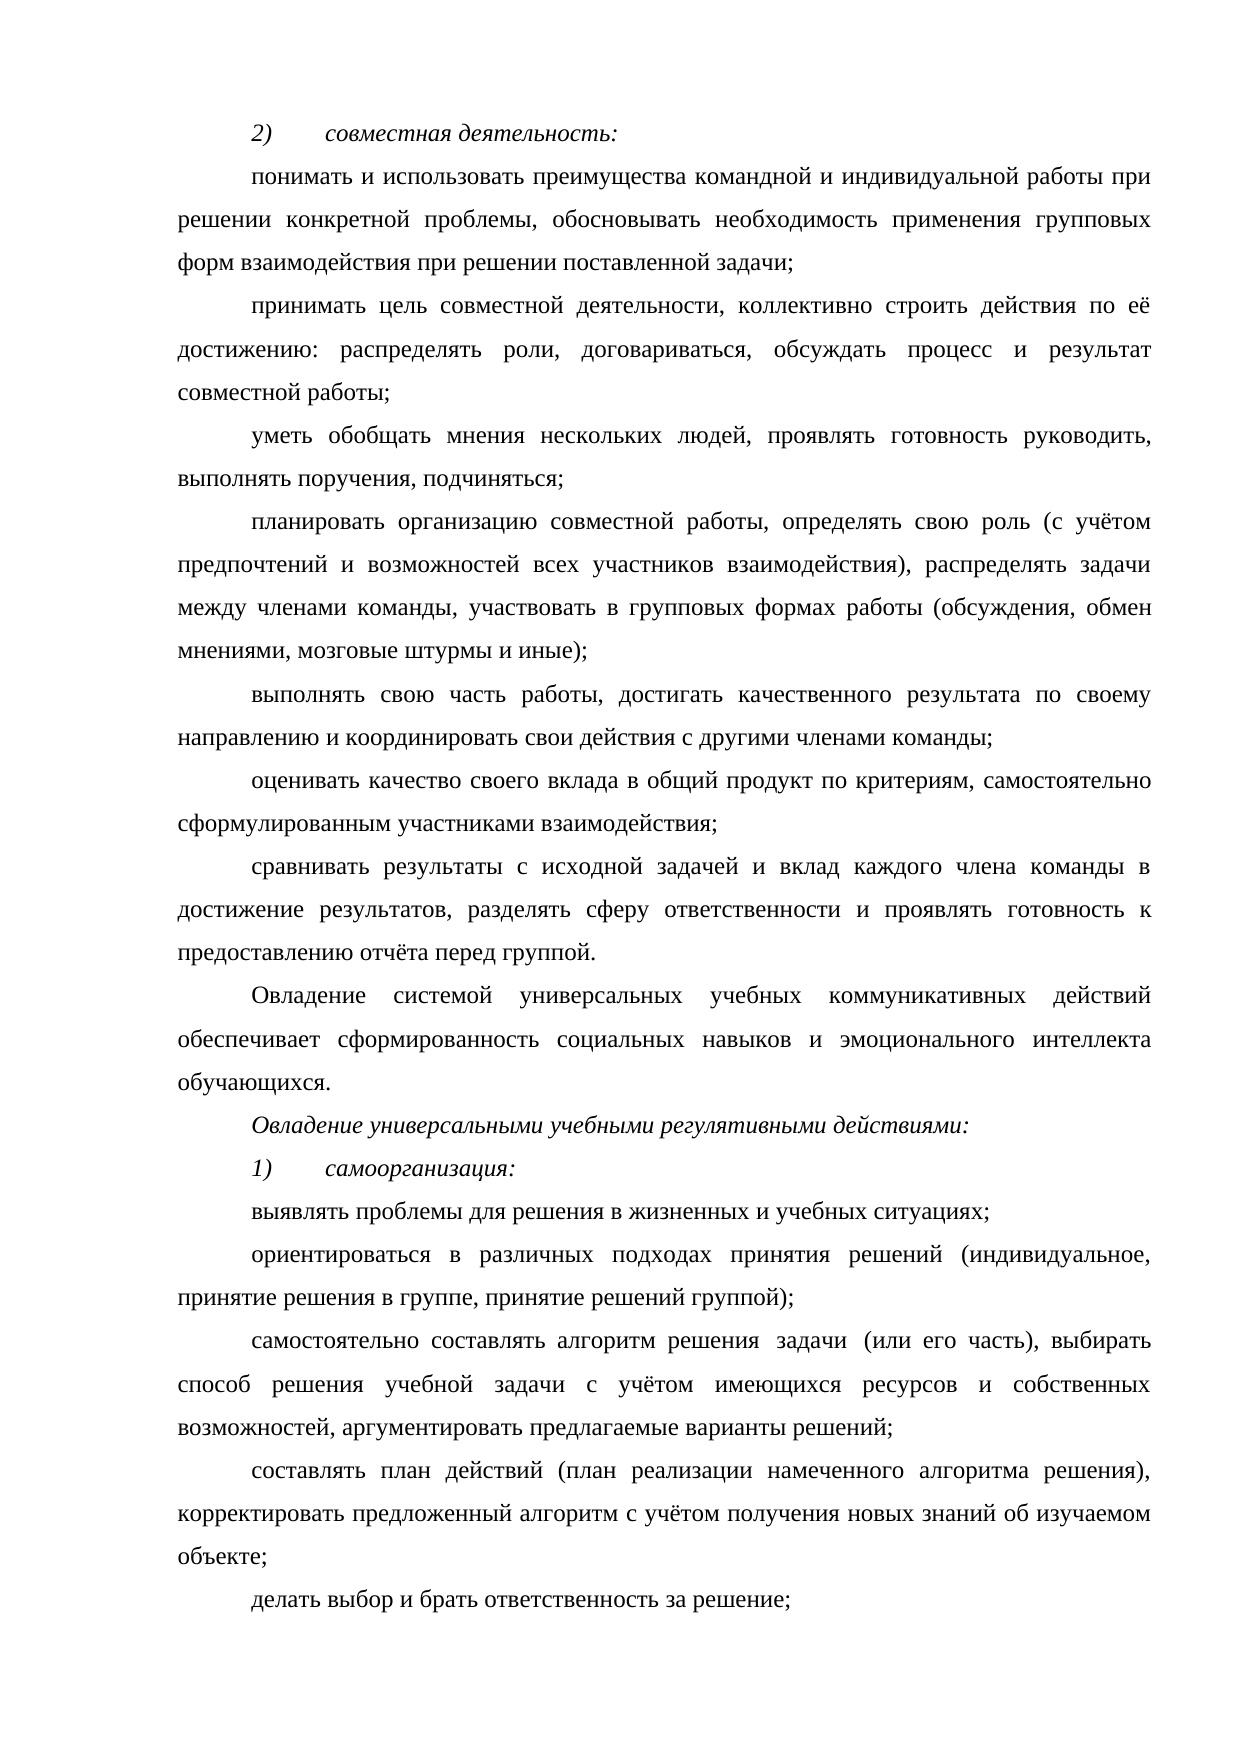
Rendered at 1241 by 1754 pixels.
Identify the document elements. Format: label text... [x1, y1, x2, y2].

text самостоятельно составлять алгоритм решения задачи (или его часть), выбирать способ решения учебной задачи с учётом имеющихся ресурсов и собственных возможностей, аргументировать предлагаемые варианты решений; [177, 1326, 1152, 1441]
text планировать организацию совместной работы, определять свою роль (с учётом предпочтений и возможностей всех участников взаимодействия), распределять задачи между членами команды, участвовать в групповых формах работы (обсуждения, обмен мнениями, мозговые штурмы и иные); [177, 506, 1152, 664]
text ориентироваться в различных подходах принятия решений (индивидуальное, принятие решения в группе, принятие решений группой); [177, 1239, 1152, 1311]
text Овладение системой универсальных учебных коммуникативных действий обеспечивает сформированность социальных навыков и эмоционального интеллекта обучающихся. [177, 981, 1152, 1096]
text оценивать качество своего вклада в общий продукт по критериям, самостоятельно сформулированным участниками взаимодействия; [177, 765, 1152, 837]
text уметь обобщать мнения нескольких людей, проявлять готовность руководить, выполнять поручения, подчиняться; [177, 420, 1152, 492]
text составлять план действий (план реализации намеченного алгоритма решения), корректировать предложенный алгоритм с учётом получения новых знаний об изучаемом объекте; [177, 1455, 1152, 1570]
text выполнять свою часть работы, достигать качественного результата по своему направлению и координировать свои действия с другими членами команды; [177, 679, 1152, 751]
text понимать и использовать преимущества командной и индивидуальной работы при решении конкретной проблемы, обосновывать необходимость применения групповых форм взаимодействия при решении поставленной задачи; [177, 161, 1152, 276]
text делать выбор и брать ответственность за решение; [177, 1584, 1152, 1613]
text принимать цель совместной деятельности, коллективно строить действия по её достижению: распределять роли, договариваться, обсуждать процесс и результат совместной работы; [177, 291, 1152, 406]
list совместная деятельность: [177, 118, 1152, 147]
text Овладение универсальными учебными регулятивными действиями: [177, 1110, 1152, 1139]
text выявлять проблемы для решения в жизненных и учебных ситуациях; [177, 1196, 1152, 1225]
list самоорганизация: [177, 1153, 1152, 1182]
text сравнивать результаты с исходной задачей и вклад каждого члена команды в достижение результатов, разделять сферу ответственности и проявлять готовность к предоставлению отчёта перед группой. [177, 851, 1152, 966]
